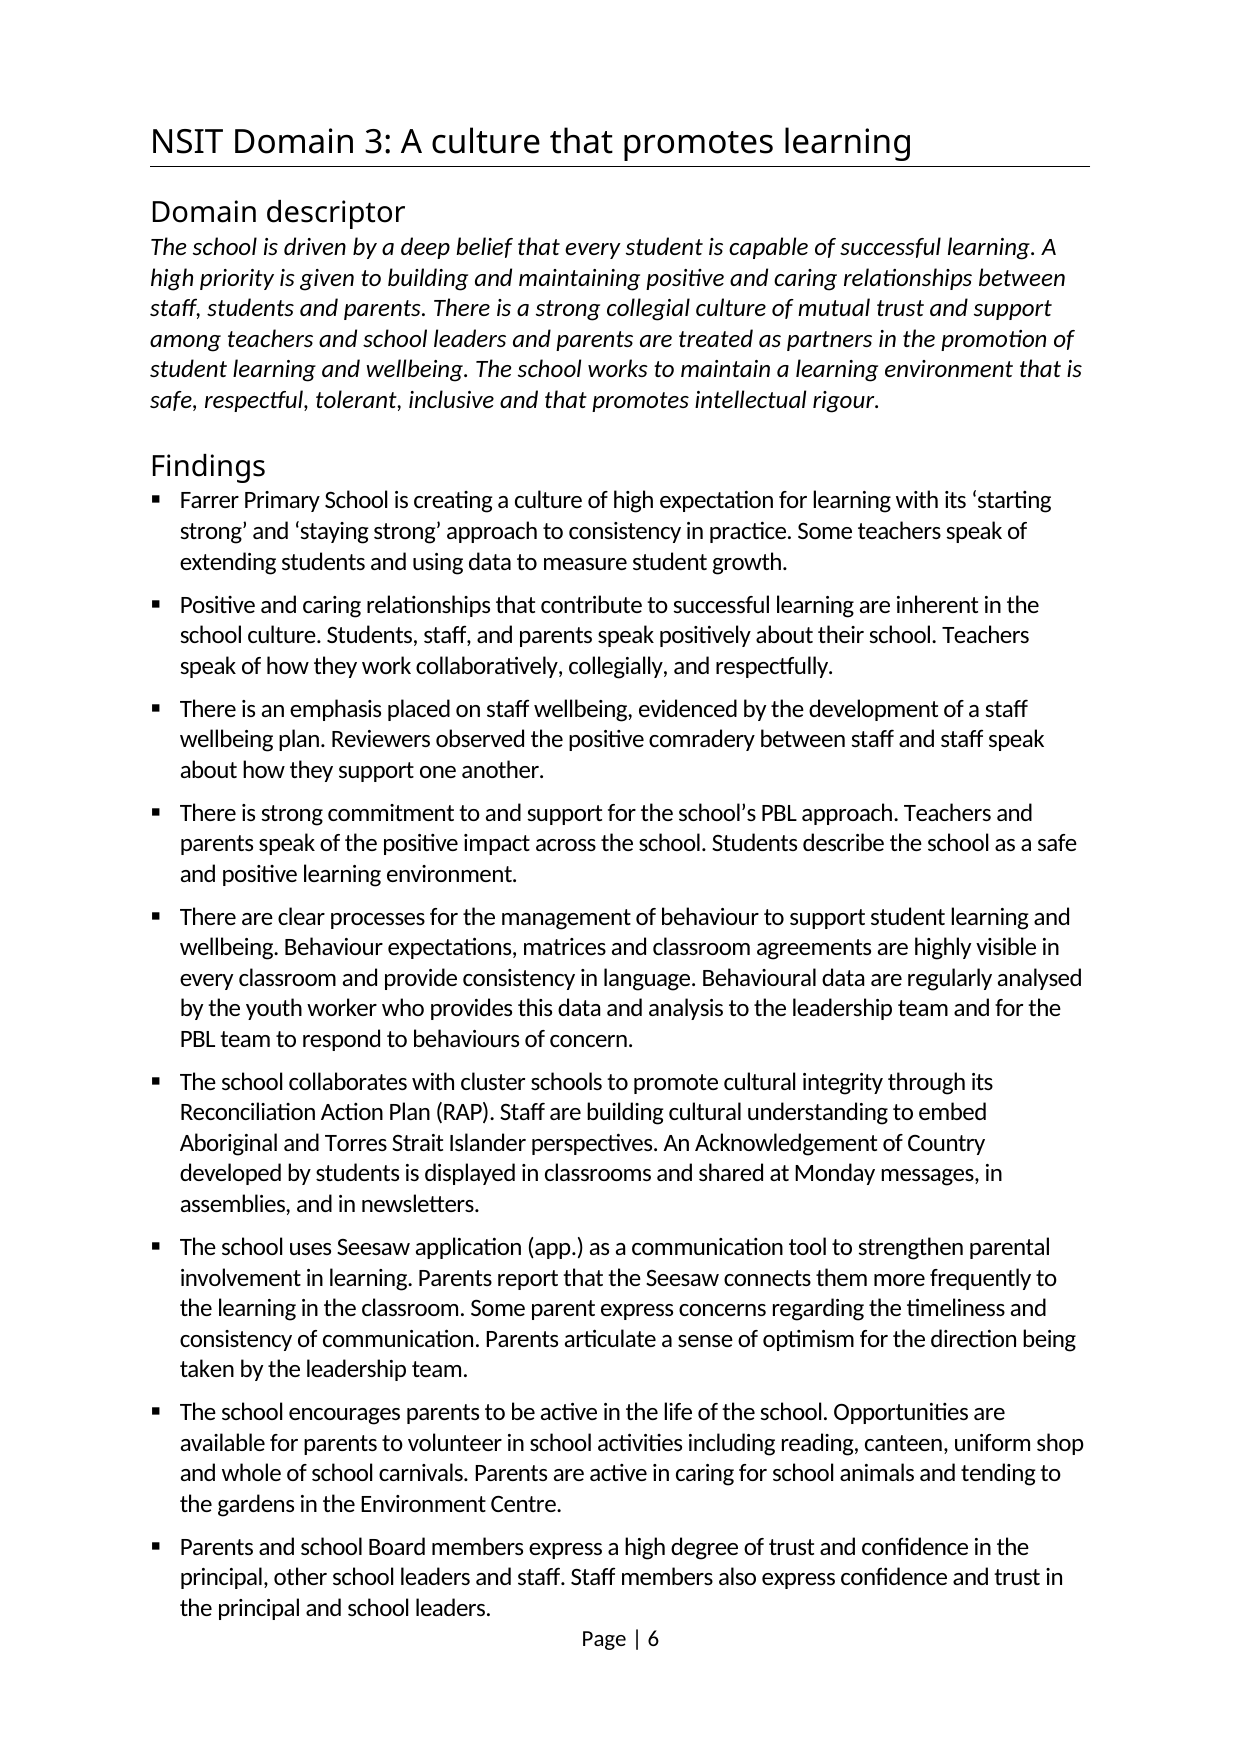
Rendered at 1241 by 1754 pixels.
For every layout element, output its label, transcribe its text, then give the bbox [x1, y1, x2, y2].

list There is an emphasis placed on staff wellbeing, evidenced by the development of a staff wellbeing plan. Reviewers observed the positive comradery between staff and staff speak about how they support one another. [150, 693, 1090, 784]
list There is strong commitment to and support for the school’s PBL approach. Teachers and parents speak of the positive impact across the school. Students describe the school as a safe and positive learning environment. [150, 797, 1090, 888]
list Parents and school Board members express a high degree of trust and confidence in the principal, other school leaders and staff. Staff members also express confidence and trust in the principal and school leaders. [150, 1531, 1090, 1622]
subtitle Domain descriptor [150, 192, 1090, 231]
list The school uses Seesaw application (app.) as a communication tool to strengthen parental involvement in learning. Parents report that the Seesaw connects them more frequently to the learning in the classroom. Some parent express concerns regarding the timeliness and consistency of communication. Parents articulate a sense of optimism for the direction being taken by the leadership team. [150, 1231, 1090, 1384]
list There are clear processes for the management of behaviour to support student learning and wellbeing. Behaviour expectations, matrices and classroom agreements are highly visible in every classroom and provide consistency in language. Behavioural data are regularly analysed by the youth worker who provides this data and analysis to the leadership team and for the PBL team to respond to behaviours of concern. [150, 901, 1090, 1053]
list Farrer Primary School is creating a culture of high expectation for learning with its ‘starting strong’ and ‘staying strong’ approach to consistency in practice. Some teachers speak of extending students and using data to measure student growth. [150, 485, 1090, 576]
text The school is driven by a deep belief that every student is capable of successful learning. A high priority is given to building and maintaining positive and caring relationships between staff, students and parents. There is a strong collegial culture of mutual trust and support among teachers and school leaders and parents are treated as partners in the promotion of student learning and wellbeing. The school works to maintain a learning environment that is safe, respectful, tolerant, inclusive and that promotes intellectual rigour. [150, 231, 1090, 414]
list The school collaborates with cluster schools to promote cultural integrity through its Reconciliation Action Plan (RAP). Staff are building cultural understanding to embed Aboriginal and Torres Strait Islander perspectives. An Acknowledgement of Country developed by students is displayed in classrooms and shared at Monday messages, in assemblies, and in newsletters. [150, 1066, 1090, 1219]
subtitle Findings [150, 445, 1090, 485]
list Positive and caring relationships that contribute to successful learning are inherent in the school culture. Students, staff, and parents speak positively about their school. Teachers speak of how they work collaboratively, collegially, and respectfully. [150, 589, 1090, 680]
list The school encourages parents to be active in the life of the school. Opportunities are available for parents to volunteer in school activities including reading, canteen, uniform shop and whole of school carnivals. Parents are active in caring for school animals and tending to the gardens in the Environment Centre. [150, 1396, 1090, 1518]
subtitle NSIT Domain 3: A culture that promotes learning [150, 118, 1090, 166]
